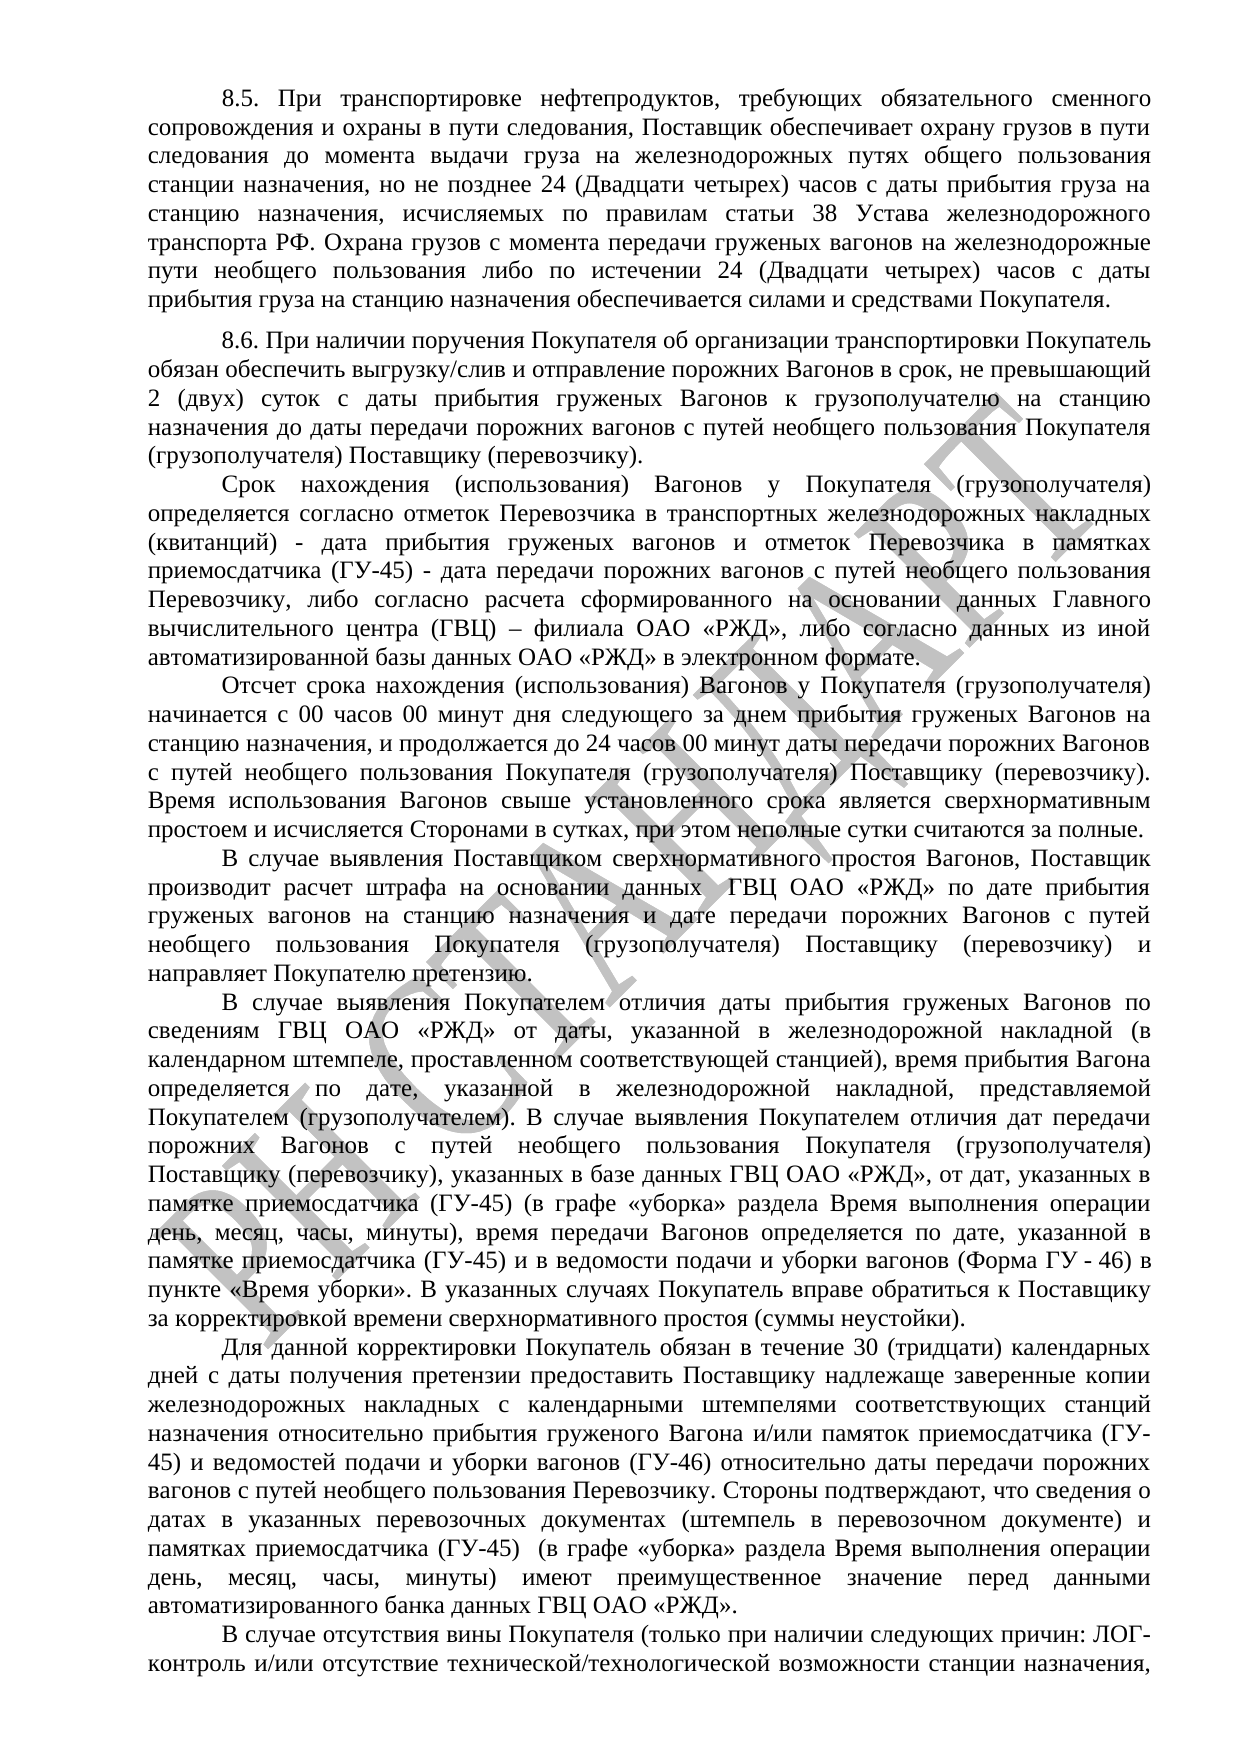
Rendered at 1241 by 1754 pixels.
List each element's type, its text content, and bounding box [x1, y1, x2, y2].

text В случае выявления Покупателем отличия даты прибытия груженых Вагонов по сведениям ГВЦ ОАО «РЖД» от даты, указанной в железнодорожной накладной (в календарном штемпеле, проставленном соответствующей станцией), время прибытия Вагона определяется по дате, указанной в железнодорожной накладной, представляемой Покупателем (грузополучателем). В случае выявления Покупателем отличия дат передачи порожних Вагонов с путей необщего пользования Покупателя (грузополучателя) Поставщику (перевозчику), указанных в базе данных ГВЦ ОАО «РЖД», от дат, указанных в памятке приемосдатчика (ГУ-45) (в графе «уборка» раздела Время выполнения операции день, месяц, часы, минуты), время передачи Вагонов определяется по дате, указанной в памятке приемосдатчика (ГУ-45) и в ведомости подачи и уборки вагонов (Форма ГУ - 46) в пункте «Время уборки». В указанных случаях Покупатель вправе обратиться к Поставщику за корректировкой времени сверхнормативного простоя (суммы неустойки). [148, 987, 1152, 1332]
text Отсчет срока нахождения (использования) Вагонов у Покупателя (грузополучателя) начинается с 00 часов 00 минут дня следующего за днем прибытия груженых Вагонов на станцию назначения, и продолжается до 24 часов 00 минут даты передачи порожних Вагонов с путей необщего пользования Покупателя (грузополучателя) Поставщику (перевозчику). Время использования Вагонов свыше установленного срока является сверхнормативным простоем и исчисляется Сторонами в сутках, при этом неполные сутки считаются за полные. [148, 671, 1152, 843]
text В случае выявления Поставщиком сверхнормативного простоя Вагонов, Поставщик производит расчет штрафа на основании данных ГВЦ ОАО «РЖД» по дате прибытия груженых вагонов на станцию назначения и дате передачи порожних Вагонов с путей необщего пользования Покупателя (грузополучателя) Поставщику (перевозчику) и направляет Покупателю претензию. [148, 843, 1152, 987]
list 8.5. При транспортировке нефтепродуктов, требующих обязательного сменного сопровождения и охраны в пути следования, Поставщик обеспечивает охрану грузов в пути следования до момента выдачи груза на железнодорожных путях общего пользования станции назначения, но не позднее 24 (Двадцати четырех) часов с даты прибытия груза на станцию назначения, исчисляемых по правилам статьи 38 Устава железнодорожного транспорта РФ. Охрана грузов с момента передачи груженых вагонов на железнодорожные пути необщего пользования либо по истечении 24 (Двадцати четырех) часов с даты прибытия груза на станцию назначения обеспечивается силами и средствами Покупателя. [148, 83, 1152, 313]
text 8.6. При наличии поручения Покупателя об организации транспортировки Покупатель обязан обеспечить выгрузку/слив и отправление порожних Вагонов в срок, не превышающий 2 (двух) суток с даты прибытия груженых Вагонов к грузополучателю на станцию назначения до даты передачи порожних вагонов с путей необщего пользования Покупателя (грузополучателя) Поставщику (перевозчику). [148, 326, 1152, 469]
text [148, 1619, 1152, 1677]
text Срок нахождения (использования) Вагонов у Покупателя (грузополучателя) определяется согласно отметок Перевозчика в транспортных железнодорожных накладных (квитанций) - дата прибытия груженых вагонов и отметок Перевозчика в памятках приемосдатчика (ГУ-45) - дата передачи порожних вагонов с путей необщего пользования Перевозчику, либо согласно расчета сформированного на основании данных Главного вычислительного центра (ГВЦ) – филиала ОАО «РЖД», либо согласно данных из иной автоматизированной базы данных ОАО «РЖД» в электронном формате. [148, 469, 1152, 671]
text Для данной корректировки Покупатель обязан в течение 30 (тридцати) календарных дней с даты получения претензии предоставить Поставщику надлежаще заверенные копии железнодорожных накладных с календарными штемпелями соответствующих станций назначения относительно прибытия груженого Вагона и/или памяток приемосдатчика (ГУ-45) и ведомостей подачи и уборки вагонов (ГУ-46) относительно даты передачи порожних вагонов с путей необщего пользования Перевозчику. Стороны подтверждают, что сведения о датах в указанных перевозочных документах (штемпель в перевозочном документе) и памятках приемосдатчика (ГУ-45) (в графе «уборка» раздела Время выполнения операции день, месяц, часы, минуты) имеют преимущественное значение перед данными автоматизированного банка данных ГВЦ ОАО «РЖД». [148, 1332, 1152, 1619]
